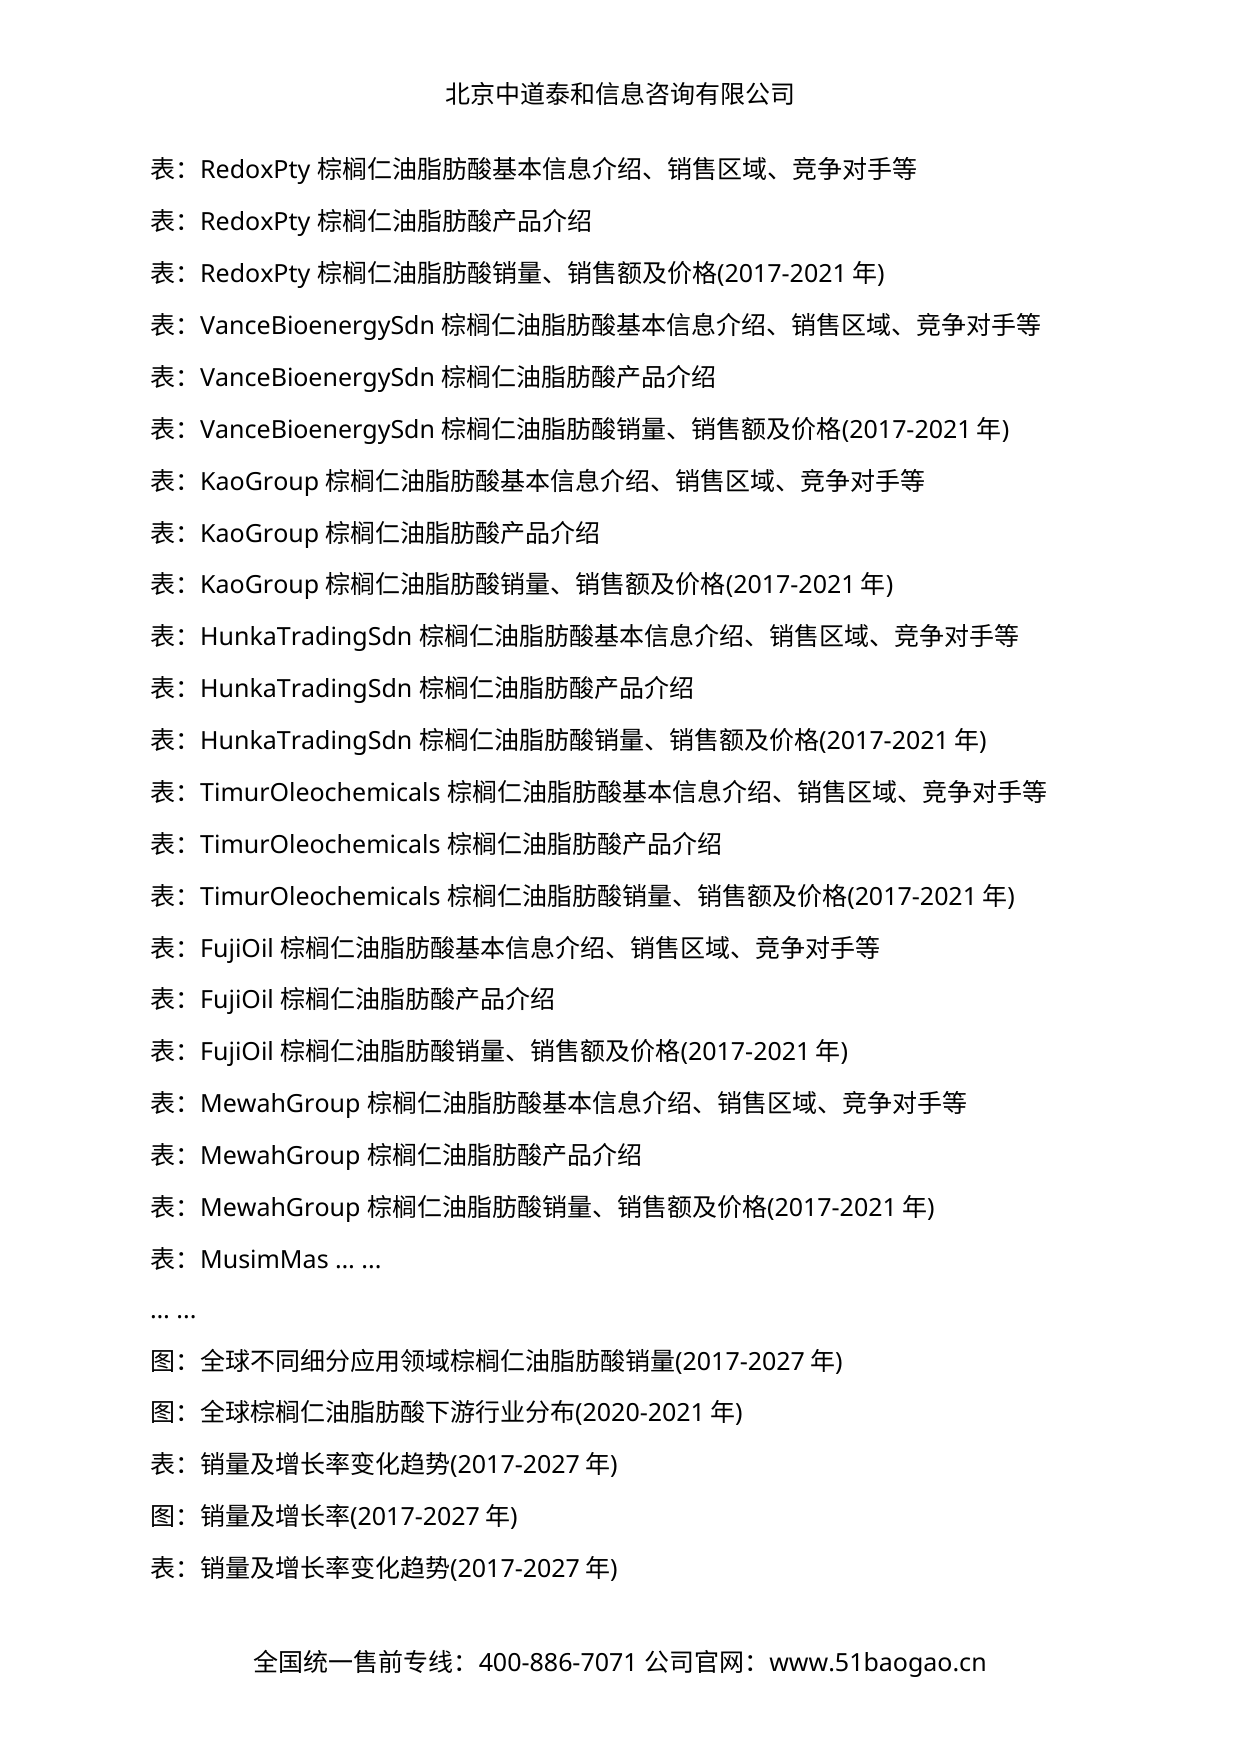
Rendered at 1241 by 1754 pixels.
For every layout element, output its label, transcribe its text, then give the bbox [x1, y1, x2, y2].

text 表：MewahGroup 棕榈仁油脂肪酸基本信息介绍、销售区域、竞争对手等 [150, 1084, 1090, 1120]
text 表：FujiOil 棕榈仁油脂肪酸产品介绍 [150, 980, 1090, 1016]
text 表：MewahGroup 棕榈仁油脂肪酸销量、销售额及价格(2017-2021年) [150, 1187, 1090, 1224]
text 表：HunkaTradingSdn 棕榈仁油脂肪酸销量、销售额及价格(2017-2021年) [150, 721, 1090, 757]
text 表：MewahGroup 棕榈仁油脂肪酸产品介绍 [150, 1136, 1090, 1172]
text 表：MusimMas … ... [150, 1239, 1090, 1276]
text 表：RedoxPty 棕榈仁油脂肪酸基本信息介绍、销售区域、竞争对手等 [150, 150, 1090, 186]
text 表：TimurOleochemicals 棕榈仁油脂肪酸销量、销售额及价格(2017-2021年) [150, 876, 1090, 912]
text 图：全球不同细分应用领域棕榈仁油脂肪酸销量(2017-2027年) [150, 1341, 1090, 1377]
text 表：FujiOil 棕榈仁油脂肪酸基本信息介绍、销售区域、竞争对手等 [150, 928, 1090, 964]
text 表：销量及增长率变化趋势(2017-2027年) [150, 1548, 1090, 1585]
text 表：VanceBioenergySdn 棕榈仁油脂肪酸产品介绍 [150, 357, 1090, 394]
text 表：KaoGroup 棕榈仁油脂肪酸销量、销售额及价格(2017-2021年) [150, 565, 1090, 601]
text 表：VanceBioenergySdn 棕榈仁油脂肪酸销量、销售额及价格(2017-2021年) [150, 409, 1090, 446]
text 表：KaoGroup 棕榈仁油脂肪酸基本信息介绍、销售区域、竞争对手等 [150, 461, 1090, 497]
text 表：销量及增长率变化趋势(2017-2027年) [150, 1445, 1090, 1481]
text 表：HunkaTradingSdn 棕榈仁油脂肪酸基本信息介绍、销售区域、竞争对手等 [150, 617, 1090, 653]
text 表：RedoxPty 棕榈仁油脂肪酸销量、销售额及价格(2017-2021年) [150, 254, 1090, 290]
text 表：RedoxPty 棕榈仁油脂肪酸产品介绍 [150, 202, 1090, 238]
text … ... [150, 1291, 1090, 1325]
text 表：KaoGroup 棕榈仁油脂肪酸产品介绍 [150, 513, 1090, 549]
text 表：TimurOleochemicals 棕榈仁油脂肪酸基本信息介绍、销售区域、竞争对手等 [150, 772, 1090, 809]
text 表：TimurOleochemicals 棕榈仁油脂肪酸产品介绍 [150, 824, 1090, 861]
text 图：全球棕榈仁油脂肪酸下游行业分布(2020-2021年) [150, 1393, 1090, 1429]
text 图：销量及增长率(2017-2027年) [150, 1497, 1090, 1533]
text 表：HunkaTradingSdn 棕榈仁油脂肪酸产品介绍 [150, 669, 1090, 705]
text 表：VanceBioenergySdn 棕榈仁油脂肪酸基本信息介绍、销售区域、竞争对手等 [150, 306, 1090, 342]
text 表：FujiOil 棕榈仁油脂肪酸销量、销售额及价格(2017-2021年) [150, 1032, 1090, 1068]
